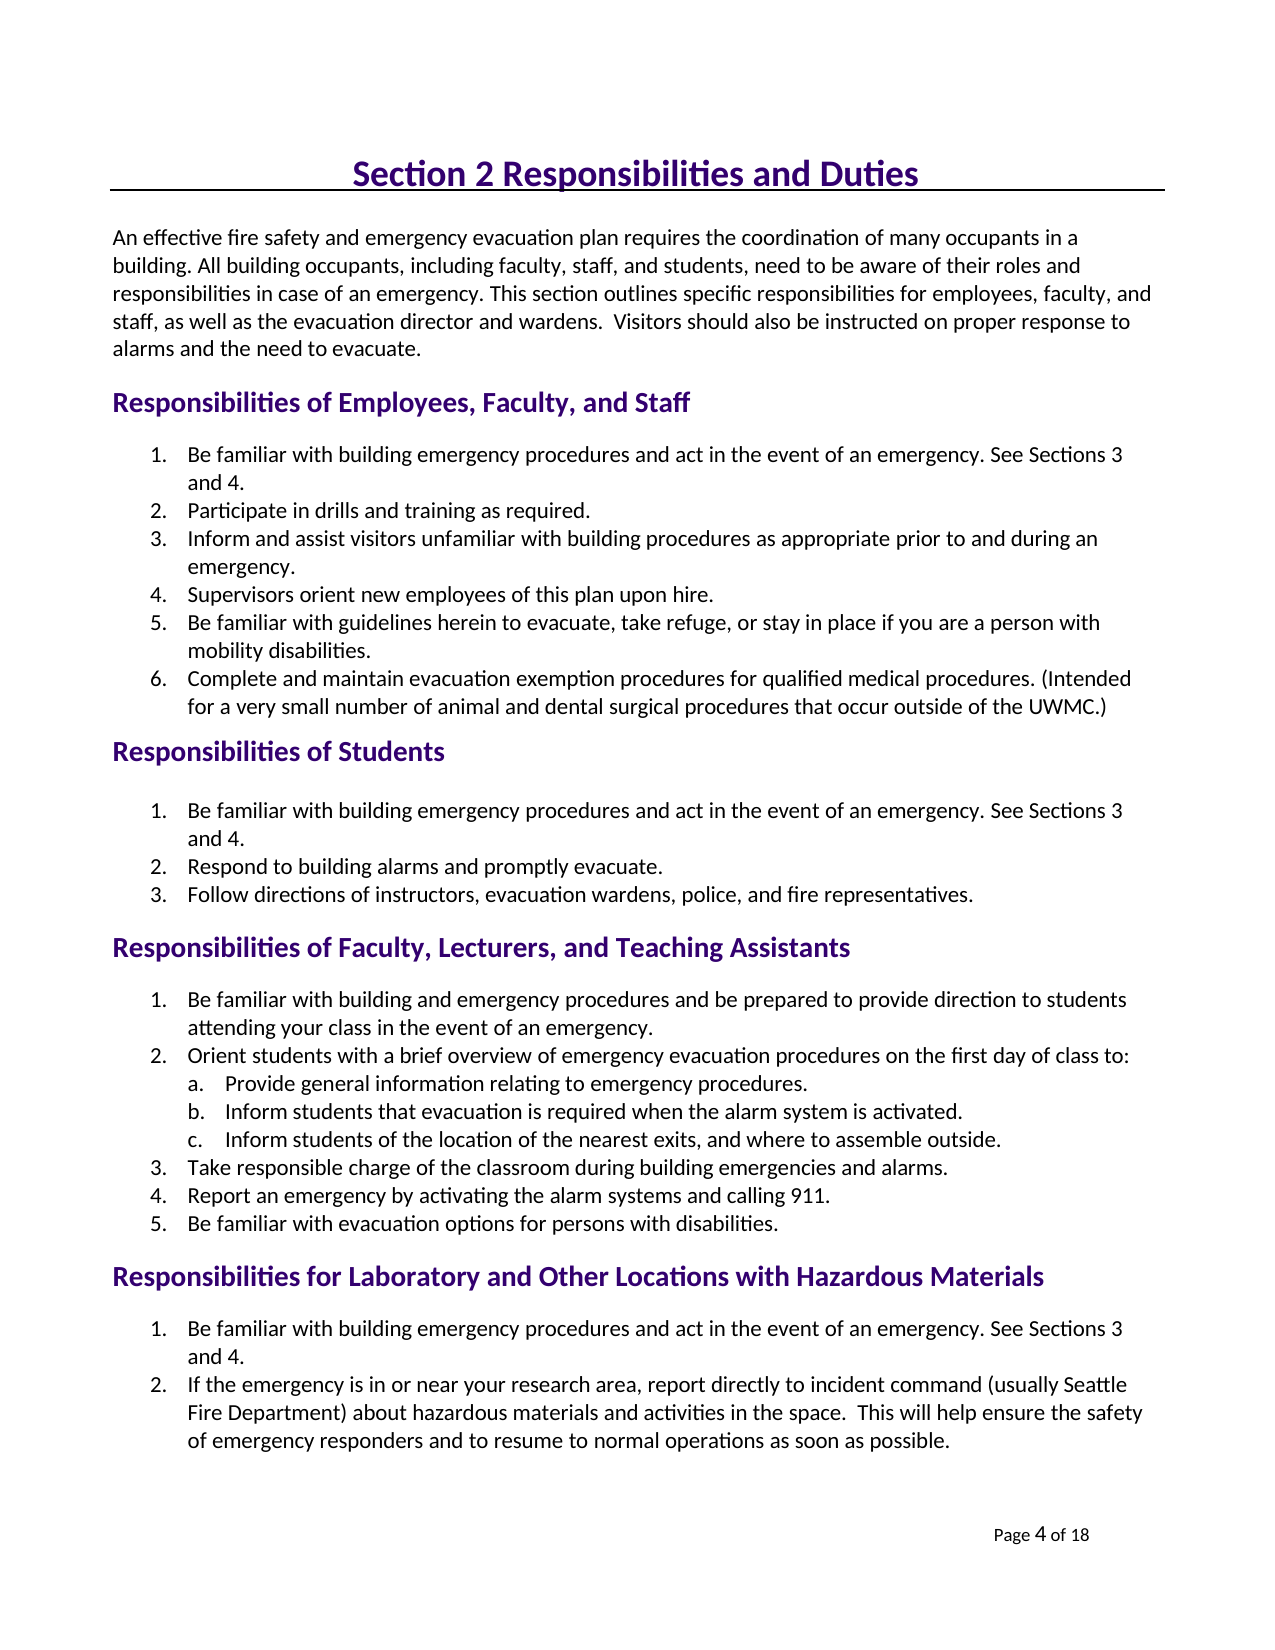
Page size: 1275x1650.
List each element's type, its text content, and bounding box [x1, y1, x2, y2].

list Respond to building alarms and promptly evacuate. [150, 852, 1177, 880]
subtitle Responsibilities of Employees, Faculty, and Staff [112, 384, 1177, 419]
list Be familiar with guidelines herein to evacuate, take refuge, or stay in place if you are a person with mobility disabilities. [150, 608, 1104, 664]
subtitle Responsibilities of Faculty, Lecturers, and Teaching Assistants [112, 929, 1177, 965]
list Supervisors orient new employees of this plan upon hire. [150, 580, 1177, 608]
subtitle Responsibilities for Laboratory and Other Locations with Hazardous Materials [112, 1258, 1177, 1294]
list Inform students of the location of the nearest exits, and where to assemble outside. [187, 1125, 1177, 1153]
list Be familiar with building emergency procedures and act in the event of an emergency. See Sections 3 and 4. [150, 796, 1129, 852]
list Be familiar with building emergency procedures and act in the event of an emergency. See Sections 3 and 4. [150, 1314, 1129, 1371]
text Responsibilities of Students [112, 733, 1177, 768]
list Take responsible charge of the classroom during building emergencies and alarms. [150, 1153, 1177, 1181]
list Report an emergency by activating the alarm systems and calling 911. [150, 1181, 1177, 1209]
list Be familiar with evacuation options for persons with disabilities. [150, 1209, 1177, 1237]
list Inform students that evacuation is required when the alarm system is activated. [187, 1097, 1177, 1125]
list Be familiar with building and emergency procedures and be prepared to provide direction to students attending your class in the event of an emergency. [150, 985, 1129, 1041]
list Complete and maintain evacuation exemption procedures for qualified medical procedures. (Intended for a very small number of animal and dental surgical procedures that occur outside of the UWMC.) [150, 664, 1140, 720]
subtitle Section 2 Responsibilities and Duties [109, 150, 1177, 196]
list Provide general information relating to emergency procedures. [187, 1069, 1177, 1097]
text An effective fire safety and emergency evacuation plan requires the coordination of many occupants in a building. All building occupants, including faculty, staff, and students, need to be aware of their roles and responsibilities in case of an emergency. This section outlines specific responsibilities for employees, faculty, and staff, as well as the evacuation director and wardens. Visitors should also be instructed on proper response to alarms and the need to evacuate. [112, 224, 1161, 363]
list Follow directions of instructors, evacuation wardens, police, and fire representatives. [150, 880, 1177, 908]
list If the emergency is in or near your research area, report directly to incident command (usually Seattle Fire Department) about hazardous materials and activities in the space. This will help ensure the safety of emergency responders and to resume to normal operations as soon as possible. [150, 1371, 1151, 1454]
list Inform and assist visitors unfamiliar with building procedures as appropriate prior to and during an emergency. [150, 524, 1104, 580]
list Be familiar with building emergency procedures and act in the event of an emergency. See Sections 3 and 4. [150, 440, 1129, 496]
list Participate in drills and training as required. [150, 496, 1177, 524]
list Orient students with a brief overview of emergency evacuation procedures on the first day of class to: [150, 1041, 1177, 1069]
